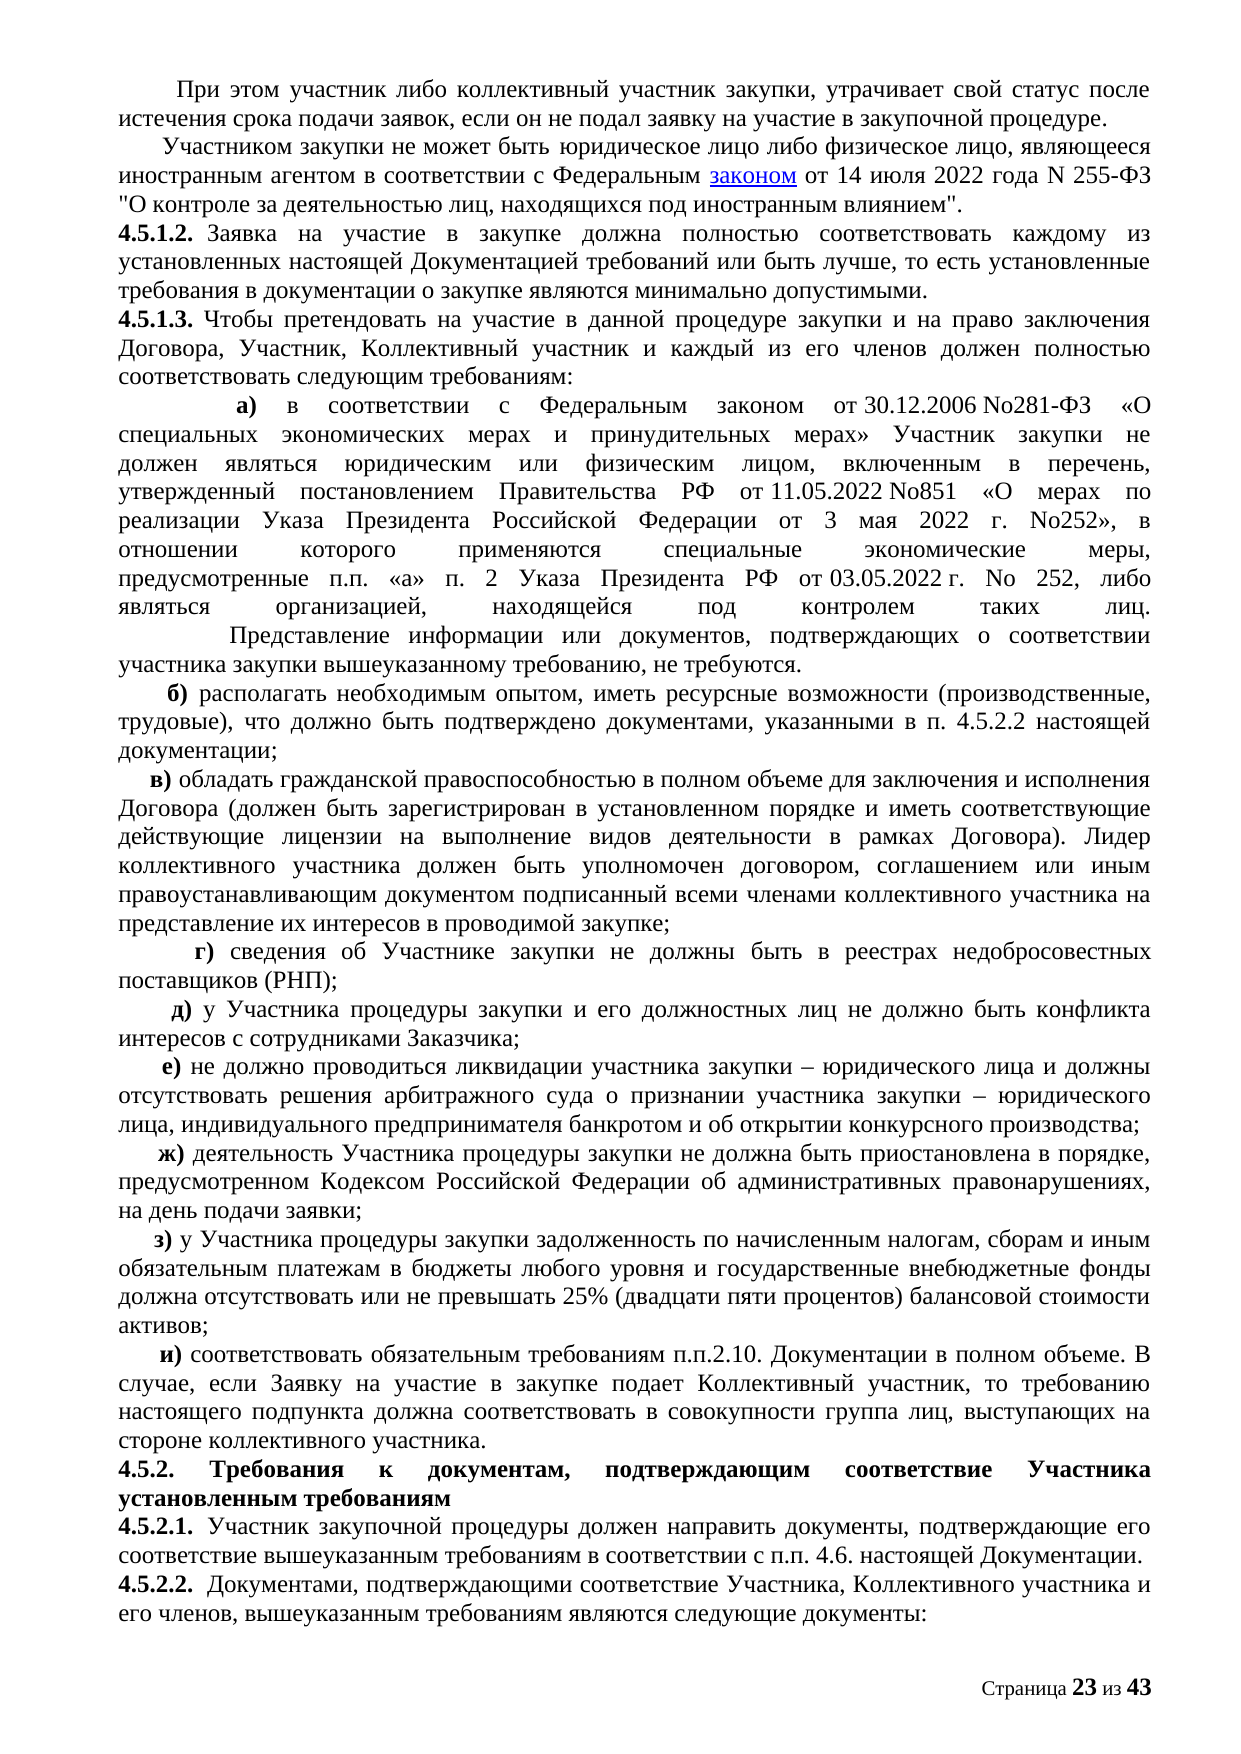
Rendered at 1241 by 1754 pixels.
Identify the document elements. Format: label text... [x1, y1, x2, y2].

text и) соответствовать обязательным требованиям п.п.2.10. Документации в полном объеме. В случае, если Заявку на участие в закупке подает Коллективный участник, то требованию настоящего подпункта должна соответствовать в совокупности группа лиц, выступающих на стороне коллективного участника. [118, 1339, 1152, 1454]
list Заявка на участие в закупке должна полностью соответствовать каждому из установленных настоящей Документацией требований или быть лучше, то есть установленные требования в документации о закупке являются минимально допустимыми. [118, 218, 1152, 304]
text г) сведения об Участнике закупки не должны быть в реестрах недобросовестных поставщиков (РНП); [118, 936, 1152, 994]
text д) у Участника процедуры закупки и его должностных лиц не должно быть конфликта интересов с сотрудниками Заказчика; [118, 994, 1152, 1051]
text 4.5.1.3. Чтобы претендовать на участие в данной процедуре закупки и на право заключения Договора, Участник, Коллективный участник и каждый из его членов должен полностью соответствовать следующим требованиям: [118, 304, 1152, 390]
text Участником закупки не может быть юридическое лицо либо физическое лицо, являющееся иностранным агентом в соответствии с Федеральным законом от 14 июля 2022 года N 255-ФЗ "О контроле за деятельностью лиц, находящихся под иностранным влиянием". [118, 131, 1152, 218]
text ж) деятельность Участника процедуры закупки не должна быть приостановлена в порядке, предусмотренном Кодексом Российской Федерации об административных правонарушениях, на день подачи заявки; [118, 1138, 1152, 1224]
text в) обладать гражданской правоспособностью в полном объеме для заключения и исполнения Договора (должен быть зарегистрирован в установленном порядке и иметь соответствующие действующие лицензии на выполнение видов деятельности в рамках Договора). Лидер коллективного участника должен быть уполномочен договором, соглашением или иным правоустанавливающим документом подписанный всеми членами коллективного участника на представление их интересов в проводимой закупке; [118, 764, 1152, 936]
text з) у Участника процедуры закупки задолженность по начисленным налогам, сборам и иным обязательным платежам в бюджеты любого уровня и государственные внебюджетные фонды должна отсутствовать или не превышать 25% (двадцати пяти процентов) балансовой стоимости активов; [118, 1224, 1152, 1339]
text 4.5.2. Требования к документам, подтверждающим соответствие Участника установленным требованиям [118, 1454, 1152, 1511]
list Участник закупочной процедуры должен направить документы, подтверждающие его соответствие вышеуказанным требованиям в соответствии с п.п. 4.6. настоящей Документации. [118, 1511, 1152, 1569]
text б) располагать необходимым опытом, иметь ресурсные возможности (производственные, трудовые), что должно быть подтверждено документами, указанными в п. 4.5.2.2 настоящей документации; [118, 678, 1152, 764]
text е) не должно проводиться ликвидации участника закупки – юридического лица и должны отсутствовать решения арбитражного суда о признании участника закупки – юридического лица, индивидуального предпринимателя банкротом и об открытии конкурсного производства; [118, 1051, 1152, 1138]
text а) в соответствии с Федеральным законом от 30.12.2006 No281-ФЗ «О специальных экономических мерах и принудительных мерах» Участник закупки не должен являться юридическим или физическим лицом, включенным в перечень, утвержденный постановлением Правительства РФ от 11.05.2022 No851 «О мерах по реализации Указа Президента Российской Федерации от 3 мая 2022 г. No252», в отношении которого применяются специальные экономические меры, предусмотренные п.п. «а» п. 2 Указа Президента РФ от 03.05.2022 г. No 252, либо являться организацией, находящейся под контролем таких лиц. Представление информации или документов, подтверждающих о соответствии участника закупки вышеуказанному требованию, не требуются. [118, 390, 1152, 678]
text При этом участник либо коллективный участник закупки, утрачивает свой статус после истечения срока подачи заявок, если он не подал заявку на участие в закупочной процедуре. [118, 74, 1152, 131]
list Документами, подтверждающими соответствие Участника, Коллективного участника и его членов, вышеуказанным требованиям являются следующие документы: [118, 1569, 1152, 1626]
